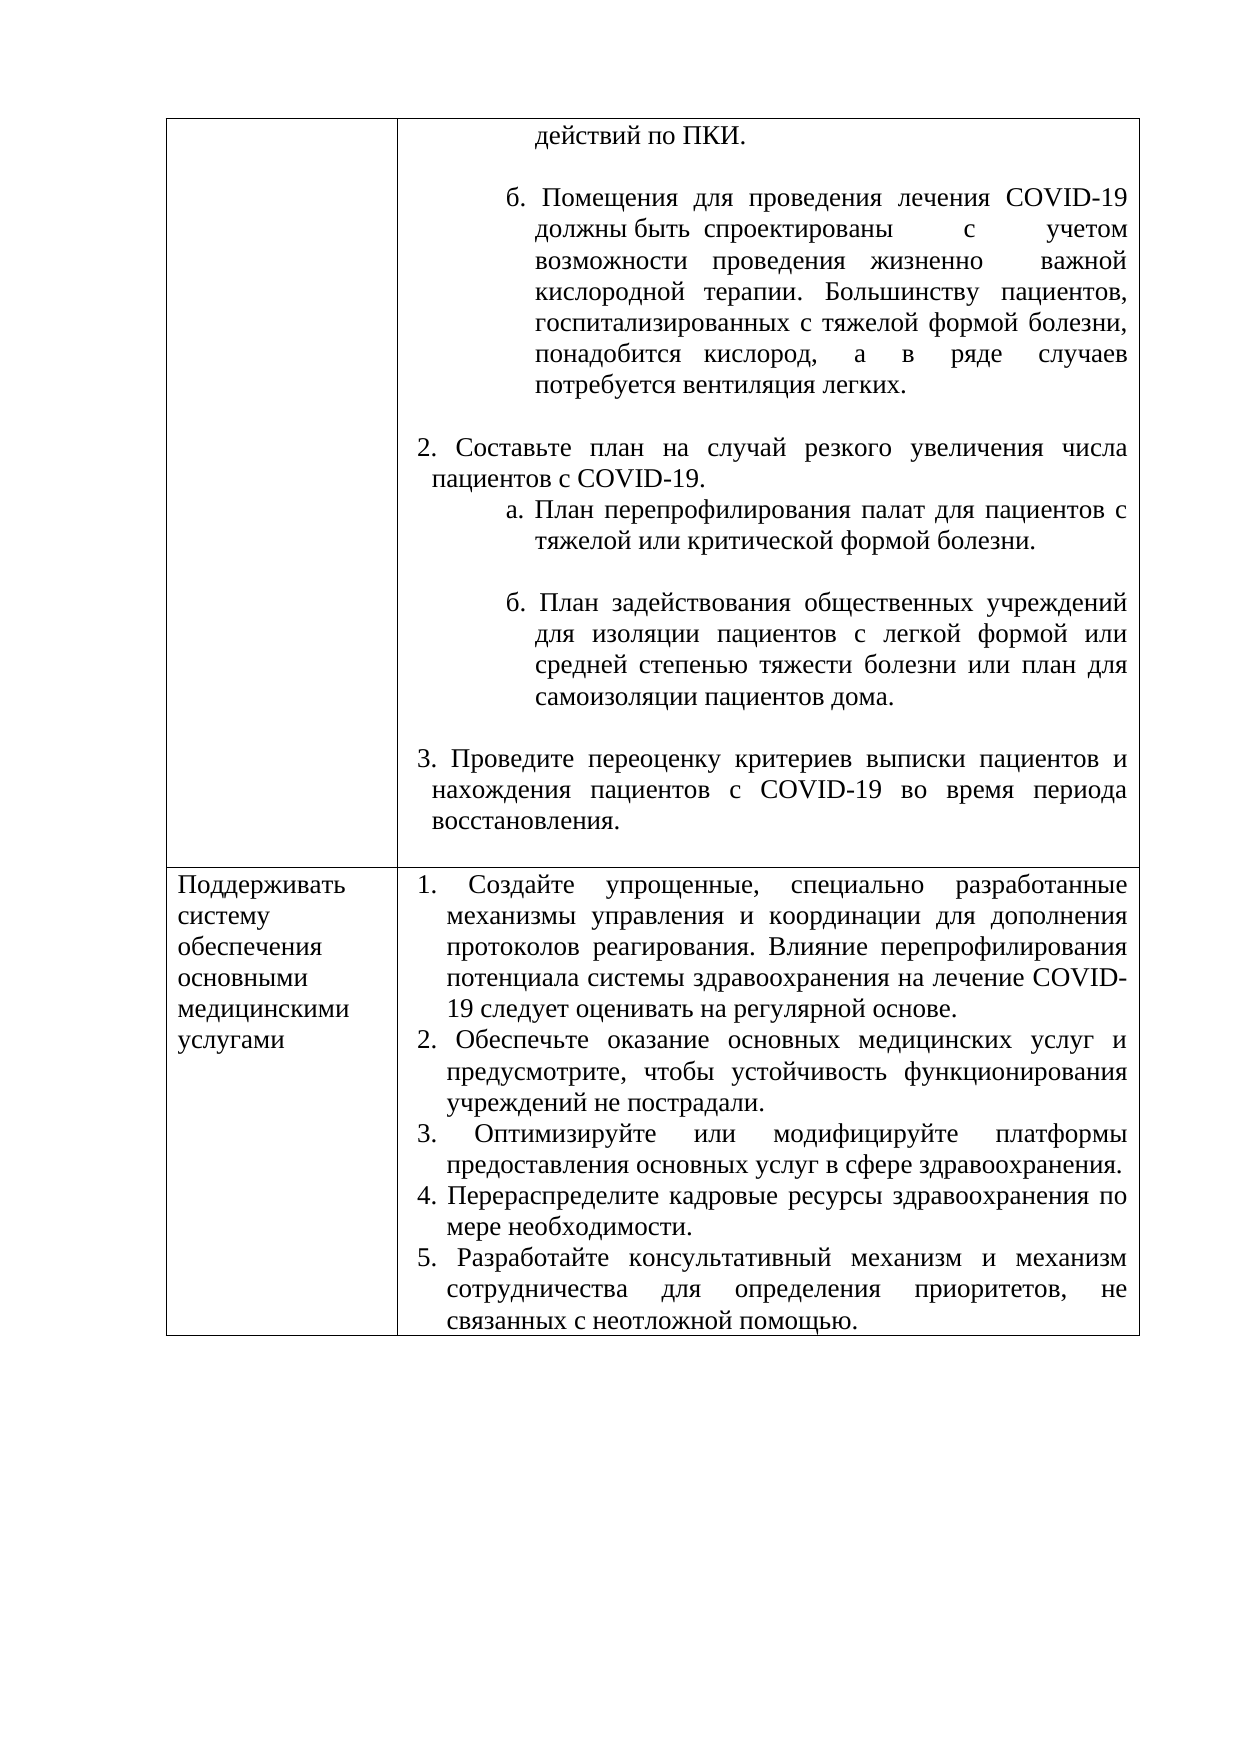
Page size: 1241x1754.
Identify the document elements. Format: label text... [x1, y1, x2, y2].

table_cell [167, 119, 397, 867]
table_cell 1. Создайте упрощенные, специально разработанные механизмы управления и координации для дополнения протоколов реагирования. Влияние перепрофилирования потенциала системы здравоохранения на лечение COVID-19 следует оценивать на регулярной основе. 2. Обеспечьте оказание основных медицинских услуг и предусмотрите, чтобы устойчивость функционирования учреждений не пострадали. 3. Оптимизируйте или модифицируйте платформы предоставления основных услуг в сфере здравоохранения. 4. Перераспределите кадровые ресурсы здравоохранения по мере необходимости. 5. Разработайте консультативный механизм и механизм сотрудничества для определения приоритетов, не связанных с неотложной помощью. [398, 868, 1139, 1335]
table_cell Поддерживать систему обеспечения основными медицинскими услугами [167, 868, 397, 1335]
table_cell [398, 119, 1139, 867]
